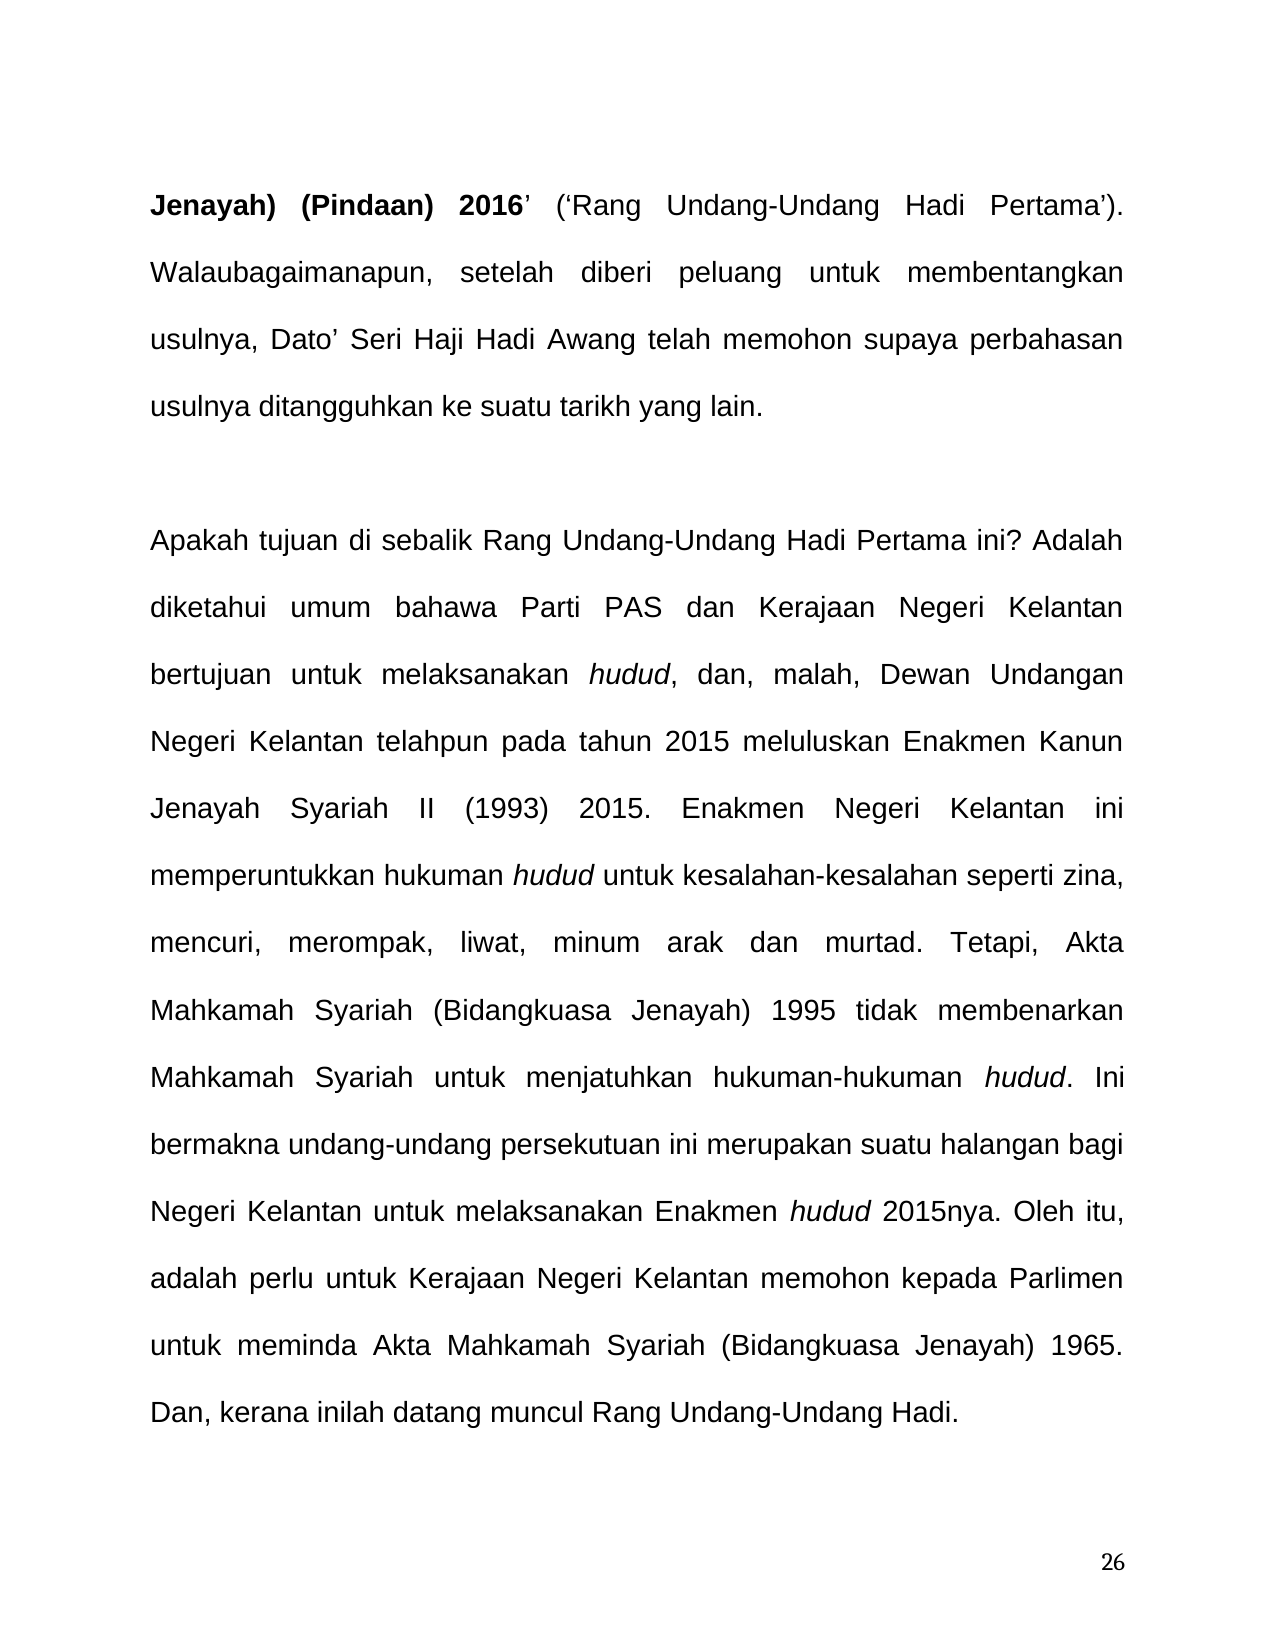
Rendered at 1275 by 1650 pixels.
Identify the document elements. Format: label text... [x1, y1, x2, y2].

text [150, 187, 1125, 422]
text Apakah tujuan di sebalik Rang Undang-Undang Hadi Pertama ini? Adalah diketahui umum bahawa Parti PAS dan Kerajaan Negeri Kelantan bertujuan untuk melaksanakan hudud, dan, malah, Dewan Undangan Negeri Kelantan telahpun pada tahun 2015 meluluskan Enakmen Kanun Jenayah Syariah II (1993) 2015. Enakmen Negeri Kelantan ini memperuntukkan hukuman hudud untuk kesalahan-kesalahan seperti zina, mencuri, merompak, liwat, minum arak dan murtad. Tetapi, Akta Mahkamah Syariah (Bidangkuasa Jenayah) 1995 tidak membenarkan Mahkamah Syariah untuk menjatuhkan hukuman-hukuman hudud. Ini bermakna undang-undang persekutuan ini merupakan suatu halangan bagi Negeri Kelantan untuk melaksanakan Enakmen hudud 2015nya. Oleh itu, adalah perlu untuk Kerajaan Negeri Kelantan memohon kepada Parlimen untuk meminda Akta Mahkamah Syariah (Bidangkuasa Jenayah) 1965. Dan, kerana inilah datang muncul Rang Undang-Undang Hadi. [150, 523, 1125, 1428]
